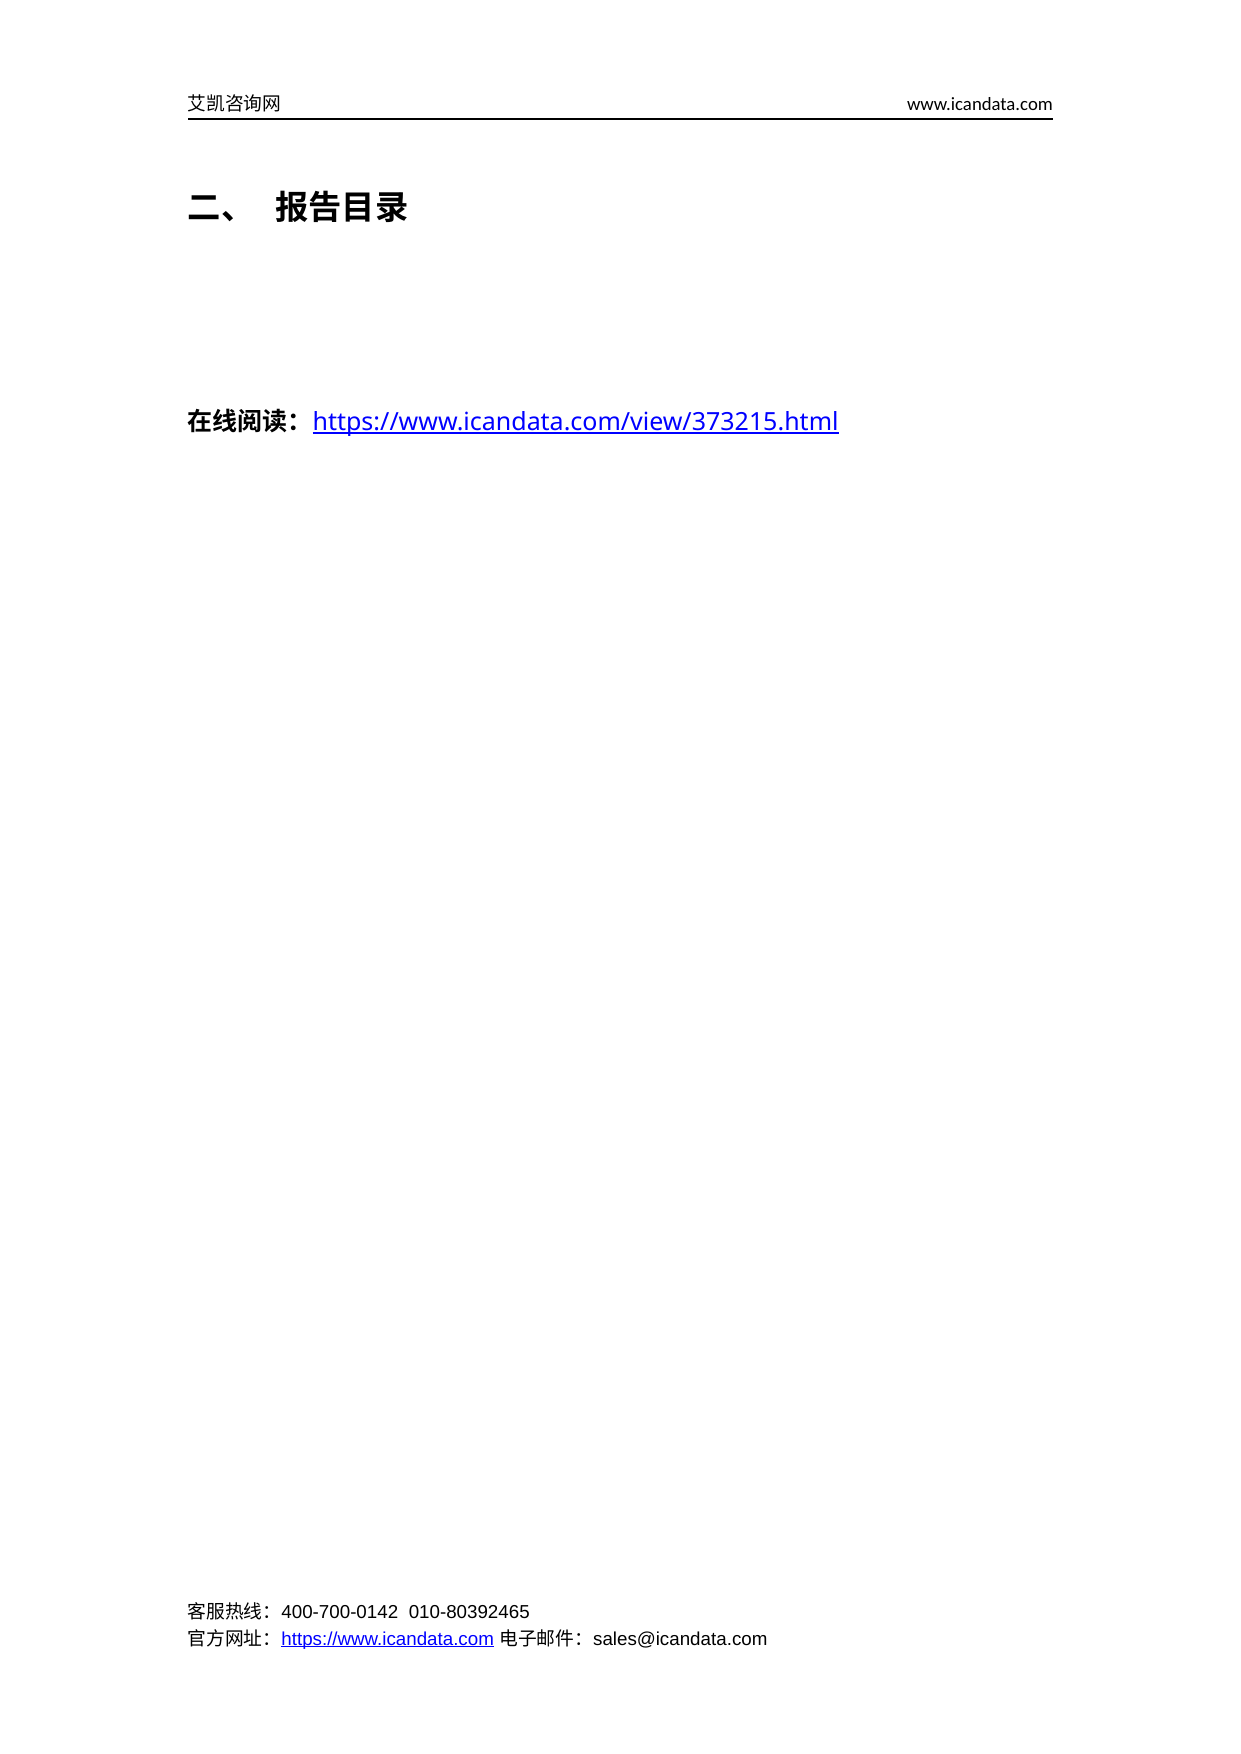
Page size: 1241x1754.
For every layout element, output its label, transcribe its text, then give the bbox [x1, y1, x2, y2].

subtitle 报告目录 [187, 172, 1053, 237]
text 在线阅读：https://www.icandata.com/view/373215.html [187, 387, 1053, 452]
